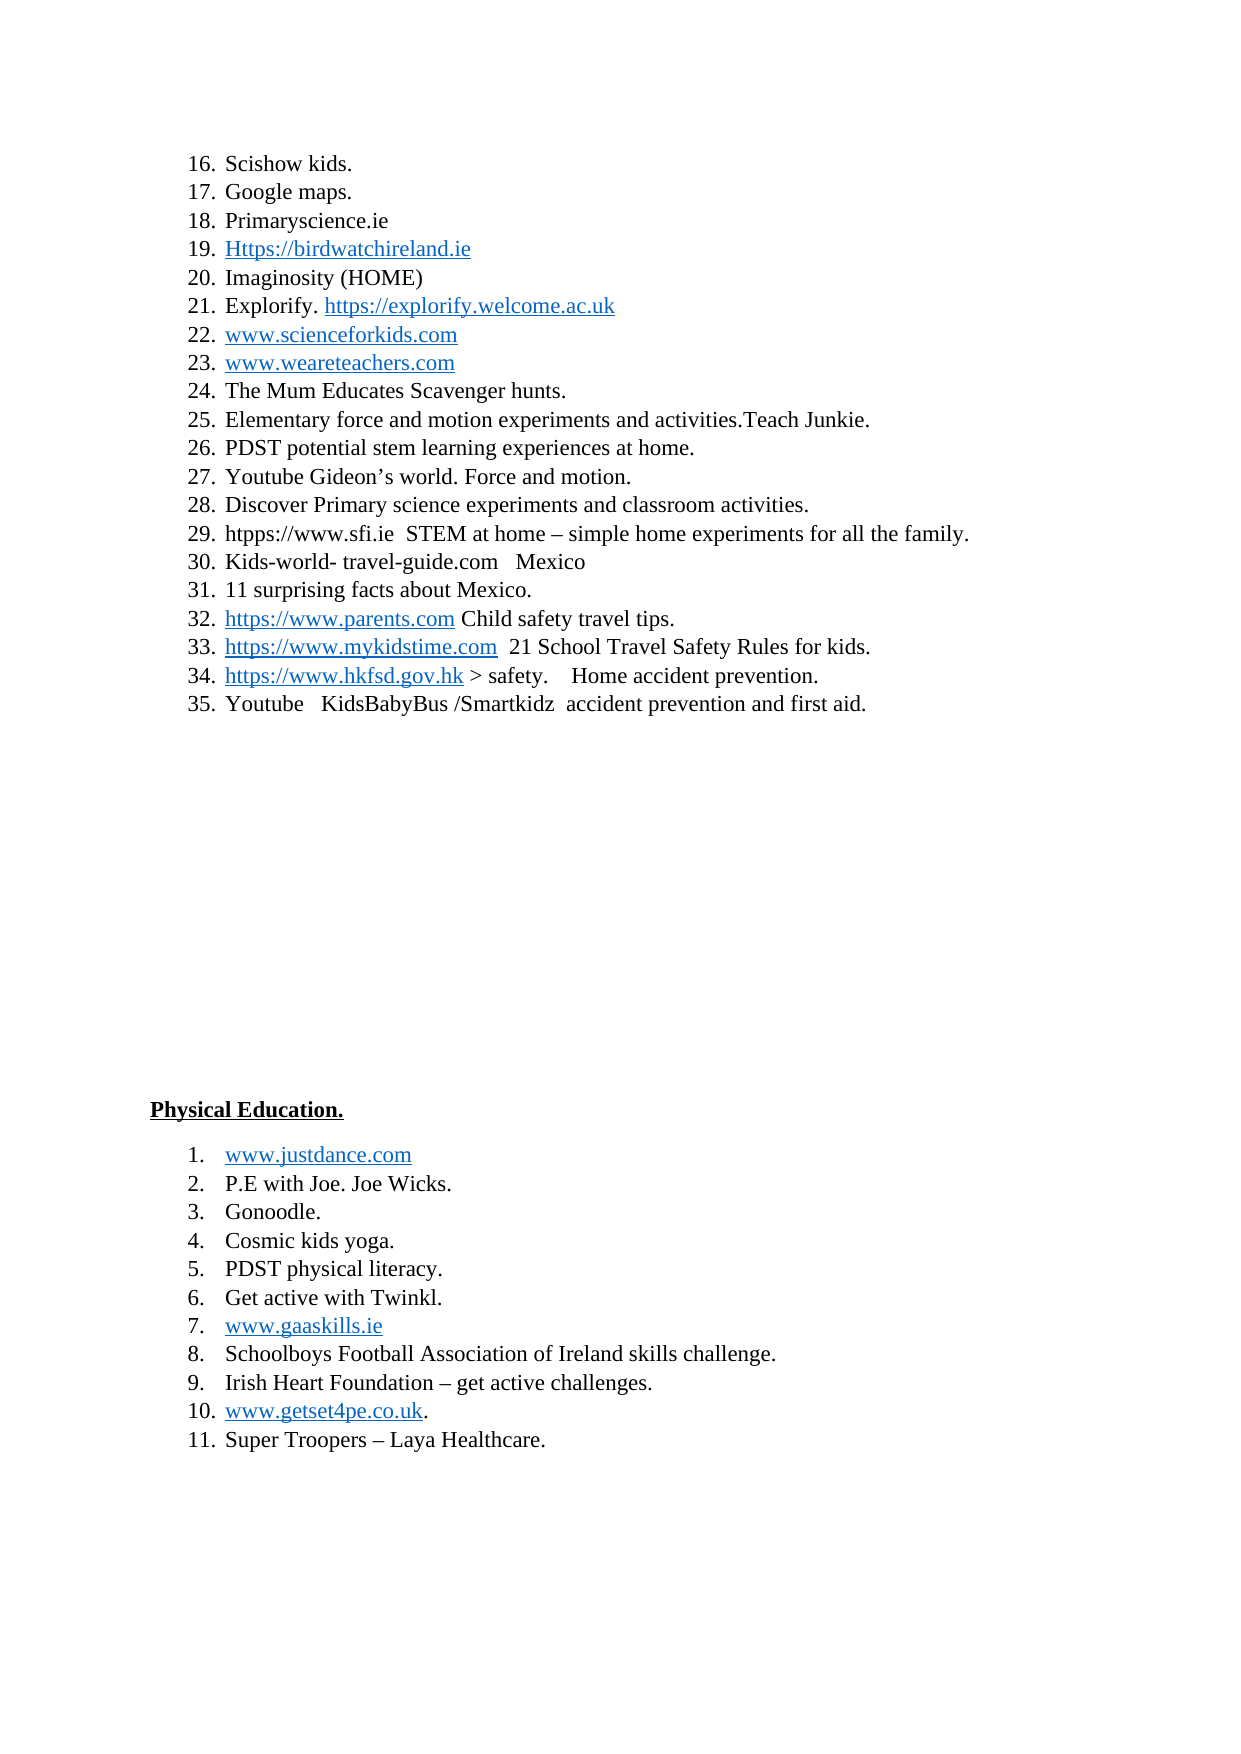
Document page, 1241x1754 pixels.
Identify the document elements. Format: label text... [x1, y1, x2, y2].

list htpps://www.sfi.ie STEM at home – simple home experiments for all the family. [187, 520, 1090, 546]
list Explorify. https://explorify.welcome.ac.uk [187, 292, 1090, 318]
list Primaryscience.ie [187, 207, 1090, 233]
list www.weareteachers.com [187, 349, 1090, 375]
list www.getset4pe.co.uk. [187, 1397, 1090, 1424]
list PDST physical literacy. [187, 1255, 1090, 1281]
list Cosmic kids yoga. [187, 1227, 1090, 1253]
list www.scienceforkids.com [187, 321, 1090, 347]
list https://www.hkfsd.gov.hk > safety. Home accident prevention. [187, 662, 1090, 688]
list Irish Heart Foundation – get active challenges. [187, 1369, 1090, 1395]
list www.gaaskills.ie [187, 1312, 1090, 1338]
list Schoolboys Football Association of Ireland skills challenge. [187, 1340, 1090, 1367]
list Scishow kids. [187, 150, 1090, 176]
list Https://birdwatchireland.ie [187, 235, 1090, 262]
list Google maps. [187, 178, 1090, 205]
list https://www.parents.com Child safety travel tips. [187, 605, 1090, 631]
list Imaginosity (HOME) [187, 264, 1090, 290]
list 11 surprising facts about Mexico. [187, 577, 1090, 603]
list P.E with Joe. Joe Wicks. [187, 1170, 1090, 1196]
list Get active with Twinkl. [187, 1283, 1090, 1310]
list Gonoodle. [187, 1198, 1090, 1224]
list Super Troopers – Laya Healthcare. [187, 1426, 1090, 1452]
list The Mum Educates Scavenger hunts. [187, 377, 1090, 404]
list PDST potential stem learning experiences at home. [187, 434, 1090, 461]
list Youtube KidsBabyBus /Smartkidz accident prevention and first aid. [187, 690, 1090, 717]
list Elementary force and motion experiments and activities.Teach Junkie. [187, 406, 1090, 432]
list Youtube Gideon’s world. Force and motion. [187, 463, 1090, 489]
list Discover Primary science experiments and classroom activities. [187, 491, 1090, 518]
list Kids-world- travel-guide.com Mexico [187, 548, 1090, 574]
list www.justdance.com [187, 1141, 1090, 1168]
text Physical Education. [150, 1096, 1090, 1123]
list https://www.mykidstime.com 21 School Travel Safety Rules for kids. [187, 633, 1090, 660]
